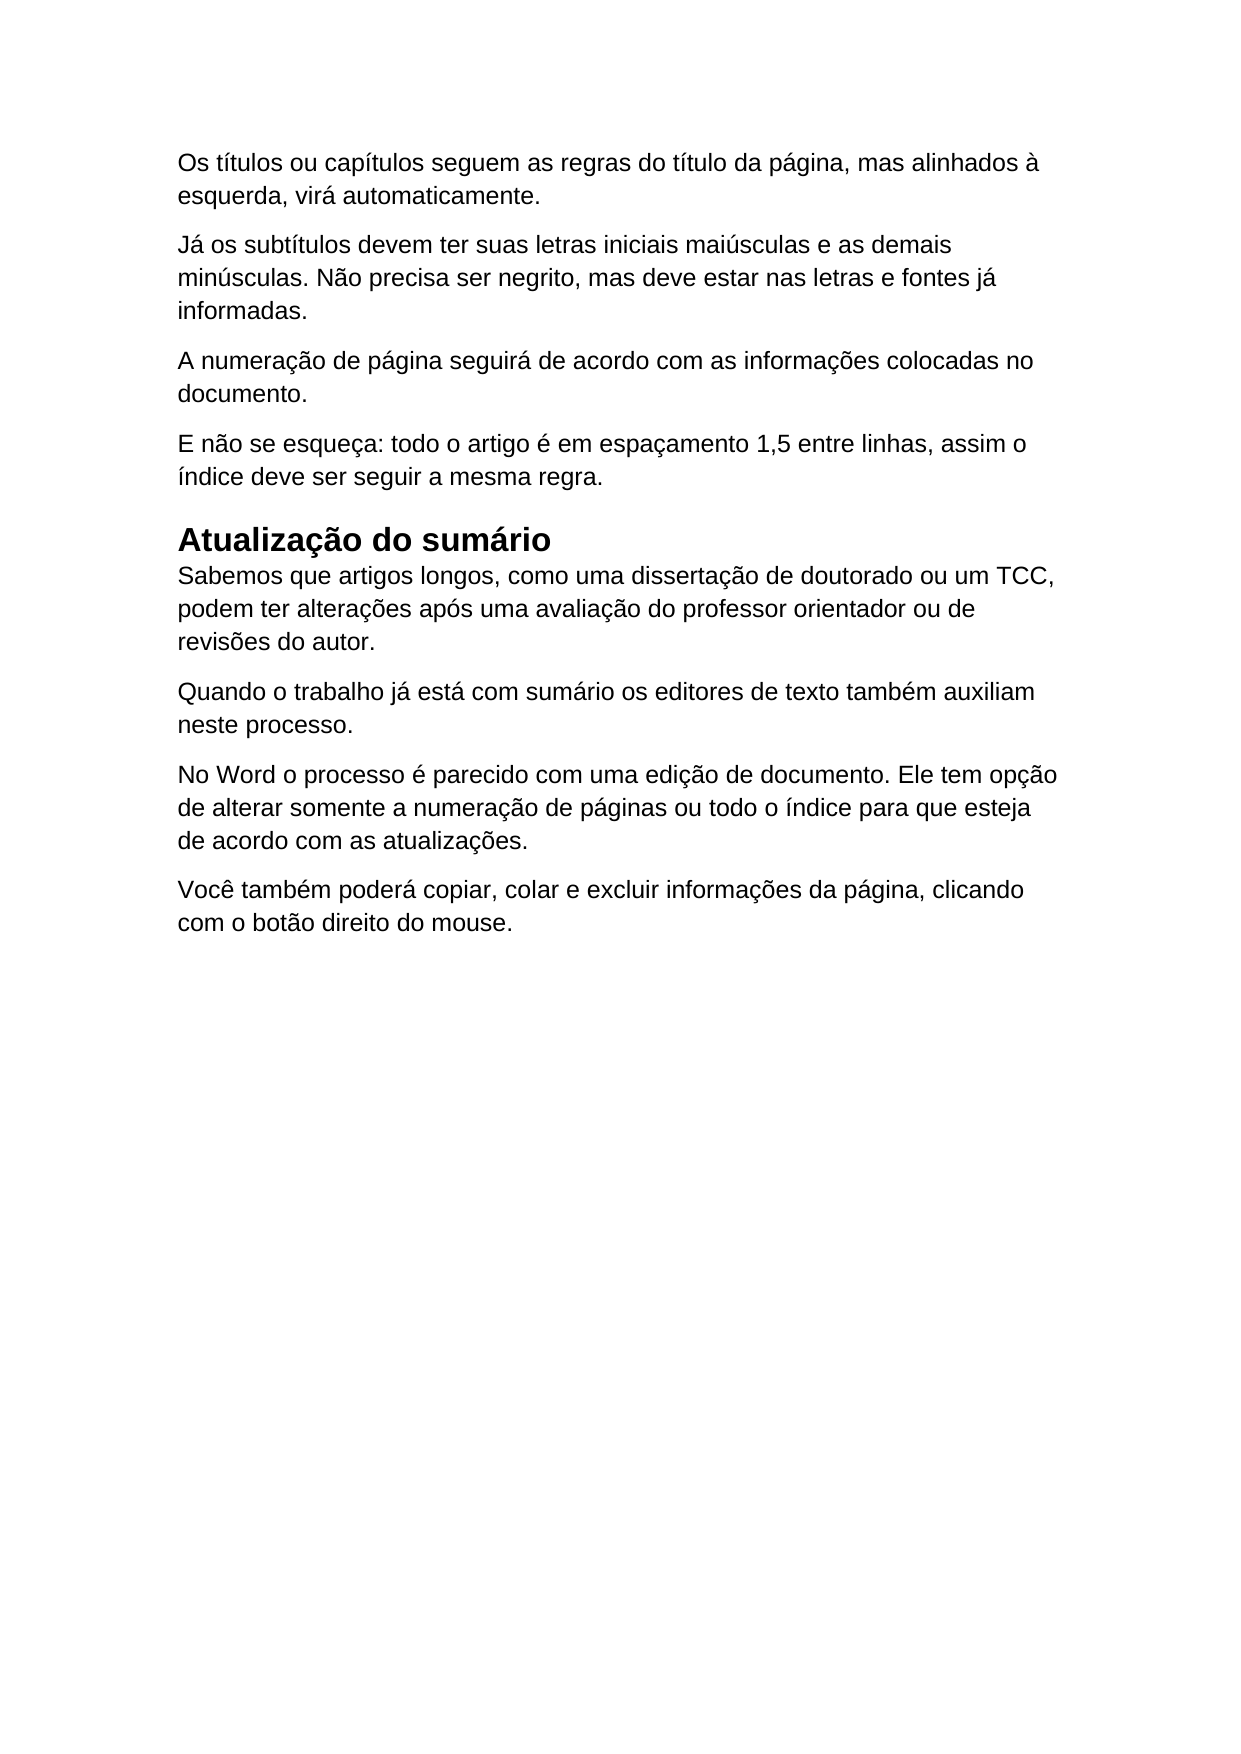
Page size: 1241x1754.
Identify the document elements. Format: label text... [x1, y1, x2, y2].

text Os títulos ou capítulos seguem as regras do título da página, mas alinhados à esquerda, virá automaticamente. [177, 148, 1063, 209]
text Você também poderá copiar, colar e excluir informações da página, clicando com o botão direito do mouse. [177, 875, 1063, 937]
text A numeração de página seguirá de acordo com as informações colocadas no documento. [177, 346, 1063, 408]
text Já os subtítulos devem ter suas letras iniciais maiúsculas e as demais minúsculas. Não precisa ser negrito, mas deve estar nas letras e fontes já informadas. [177, 230, 1063, 325]
text Quando o trabalho já está com sumário os editores de texto também auxiliam neste processo. [177, 677, 1063, 739]
text E não se esqueça: todo o artigo é em espaçamento 1,5 entre linhas, assim o índice deve ser seguir a mesma regra. [177, 429, 1063, 491]
text No Word o processo é parecido com uma edição de documento. Ele tem opção de alterar somente a numeração de páginas ou todo o índice para que esteja de acordo com as atualizações. [177, 760, 1063, 854]
text Sabemos que artigos longos, como uma dissertação de doutorado ou um TCC, podem ter alterações após uma avaliação do professor orientador ou de revisões do autor. [177, 561, 1063, 656]
subtitle Atualização do sumário [177, 520, 1063, 558]
